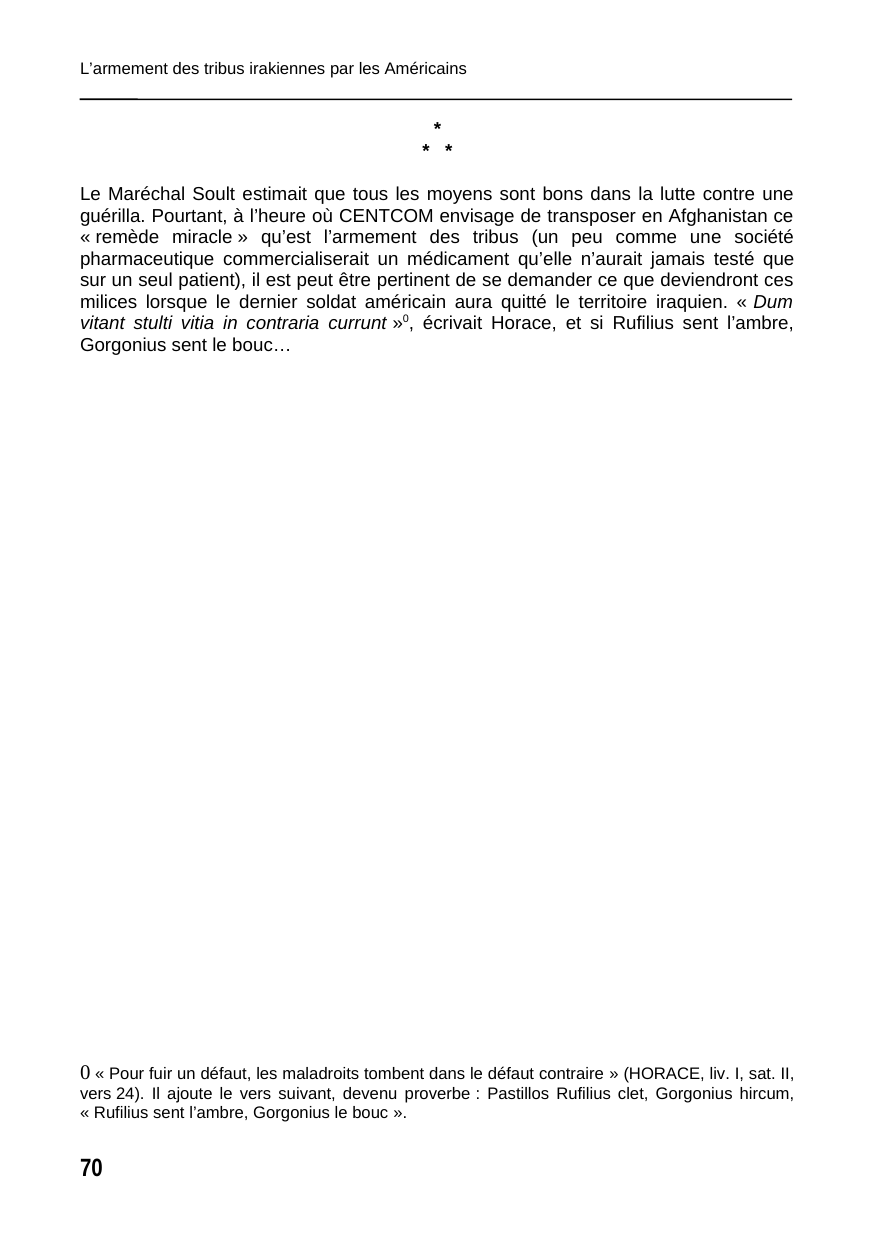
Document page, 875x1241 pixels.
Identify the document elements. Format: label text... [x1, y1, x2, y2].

text * * [80, 140, 794, 161]
text * [80, 118, 794, 140]
text Le Maréchal Soult estimait que tous les moyens sont bons dans la lutte contre une guérilla. Pourtant, à l’heure où CENTCOM envisage de transposer en Afghanistan ce « remède miracle » qu’est l’armement des tribus (un peu comme une société pharmaceutique commercialiserait un médicament qu’elle n’aurait jamais testé que sur un seul patient), il est peut être pertinent de se demander ce que deviendront ces milices lorsque le dernier soldat américain aura quitté le territoire iraquien. « Dum vitant stulti vitia in contraria currunt », écrivait Horace, et si Rufilius sent l’ambre, Gorgonius sent le bouc… [80, 183, 794, 355]
